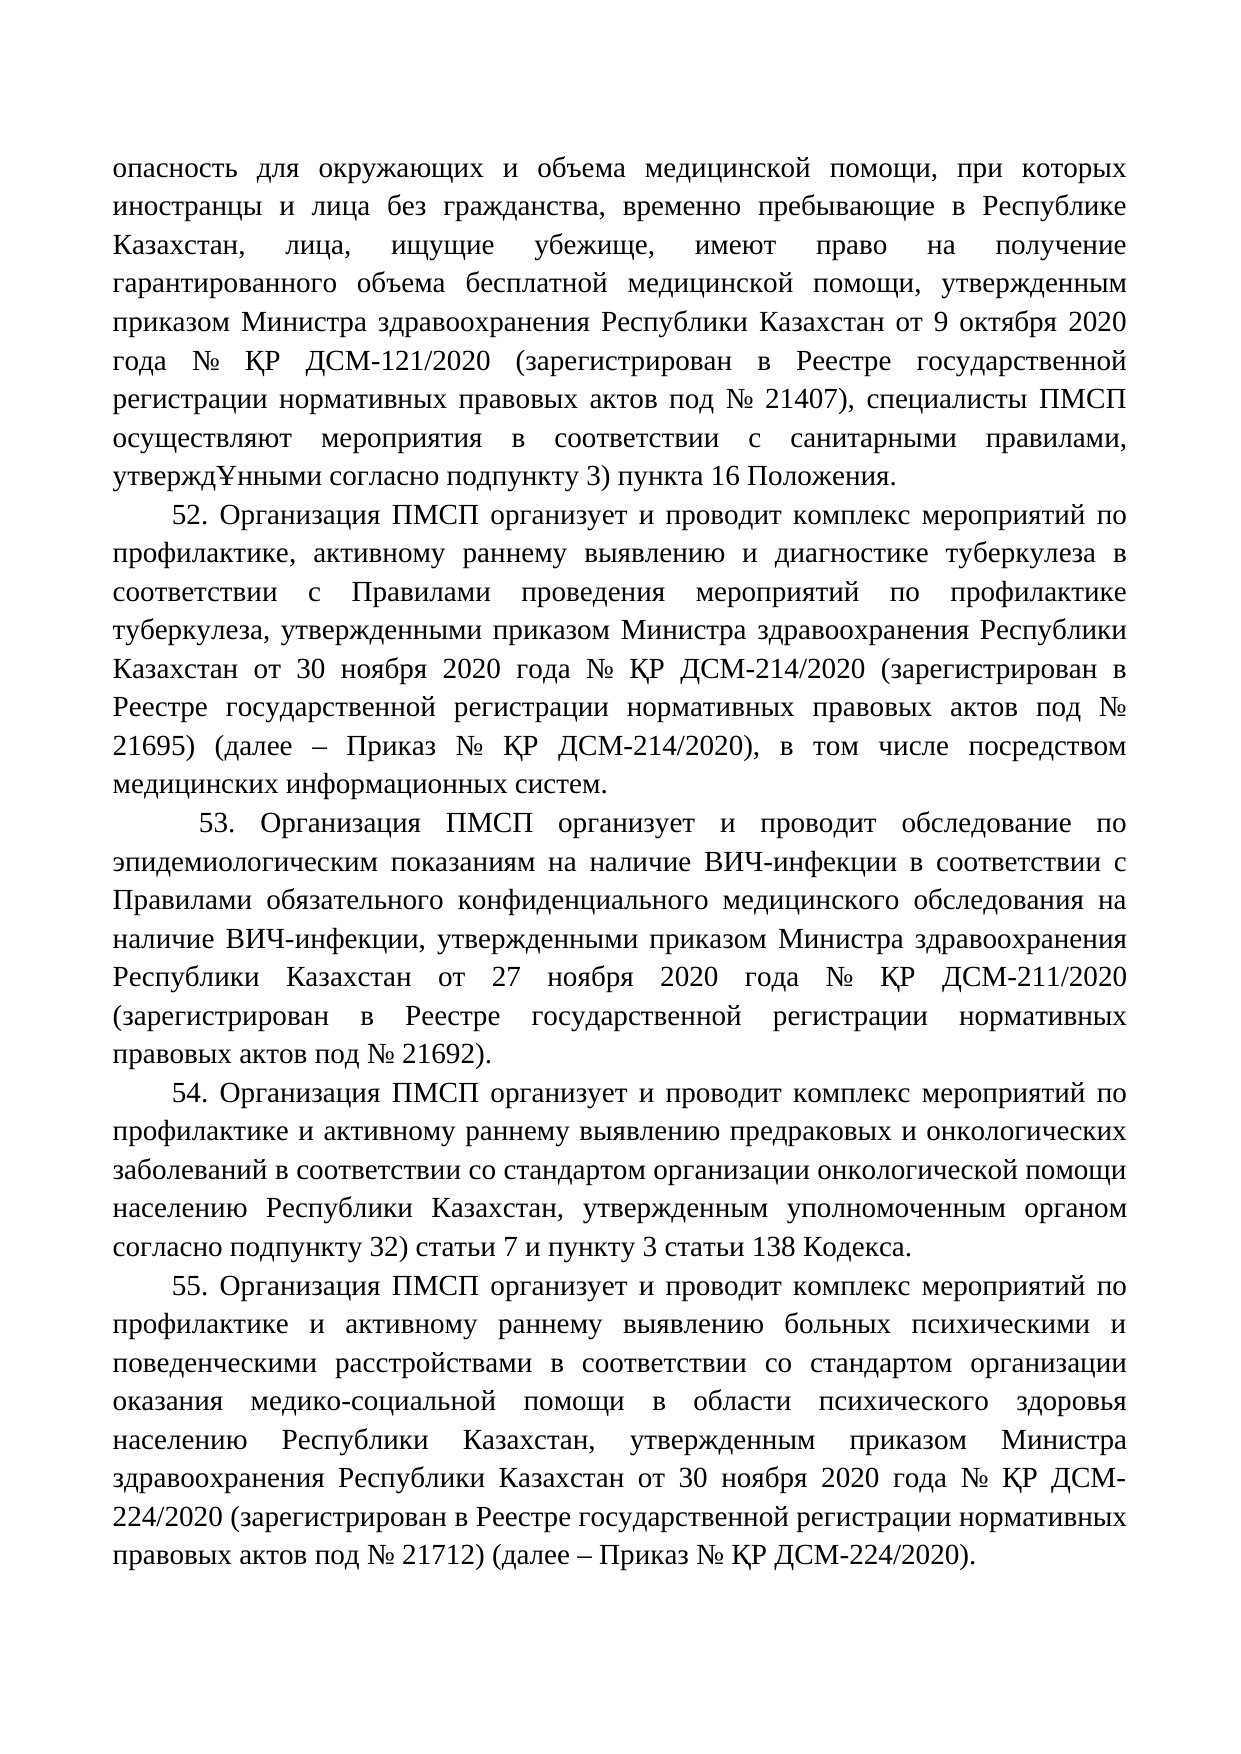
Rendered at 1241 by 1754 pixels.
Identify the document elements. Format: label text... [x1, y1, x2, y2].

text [112, 150, 1128, 492]
text 55. Организация ПМСП организует и проводит комплекс мероприятий по профилактике и активному раннему выявлению больных психическими и поведенческими расстройствами в соответствии со стандартом организации оказания медико-социальной помощи в области психического здоровья населению Республики Казахстан, утвержденным приказом Министра здравоохранения Республики Казахстан от 30 ноября 2020 года № ҚР ДСМ-224/2020 (зарегистрирован в Реестре государственной регистрации нормативных правовых актов под № 21712) (далее – Приказ № ҚР ДСМ-224/2020). [112, 1268, 1128, 1571]
text 52. Организация ПМСП организует и проводит комплекс мероприятий по профилактике, активному раннему выявлению и диагностике туберкулеза в соответствии с Правилами проведения мероприятий по профилактике туберкулеза, утвержденными приказом Министра здравоохранения Республики Казахстан от 30 ноября 2020 года № ҚР ДСМ-214/2020 (зарегистрирован в Реестре государственной регистрации нормативных правовых актов под № 21695) (далее – Приказ № ҚР ДСМ-214/2020), в том числе посредством медицинских информационных систем. [112, 497, 1128, 800]
text 53. Организация ПМСП организует и проводит обследование по эпидемиологическим показаниям на наличие ВИЧ-инфекции в соответствии с Правилами обязательного конфиденциального медицинского обследования на наличие ВИЧ-инфекции, утвержденными приказом Министра здравоохранения Республики Казахстан от 27 ноября 2020 года № ҚР ДСМ-211/2020 (зарегистрирован в Реестре государственной регистрации нормативных правовых актов под № 21692). [112, 805, 1128, 1070]
text 54. Организация ПМСП организует и проводит комплекс мероприятий по профилактике и активному раннему выявлению предраковых и онкологических заболеваний в соответствии со стандартом организации онкологической помощи населению Республики Казахстан, утвержденным уполномоченным органом согласно подпункту 32) статьи 7 и пункту 3 статьи 138 Кодекса. [112, 1075, 1128, 1263]
